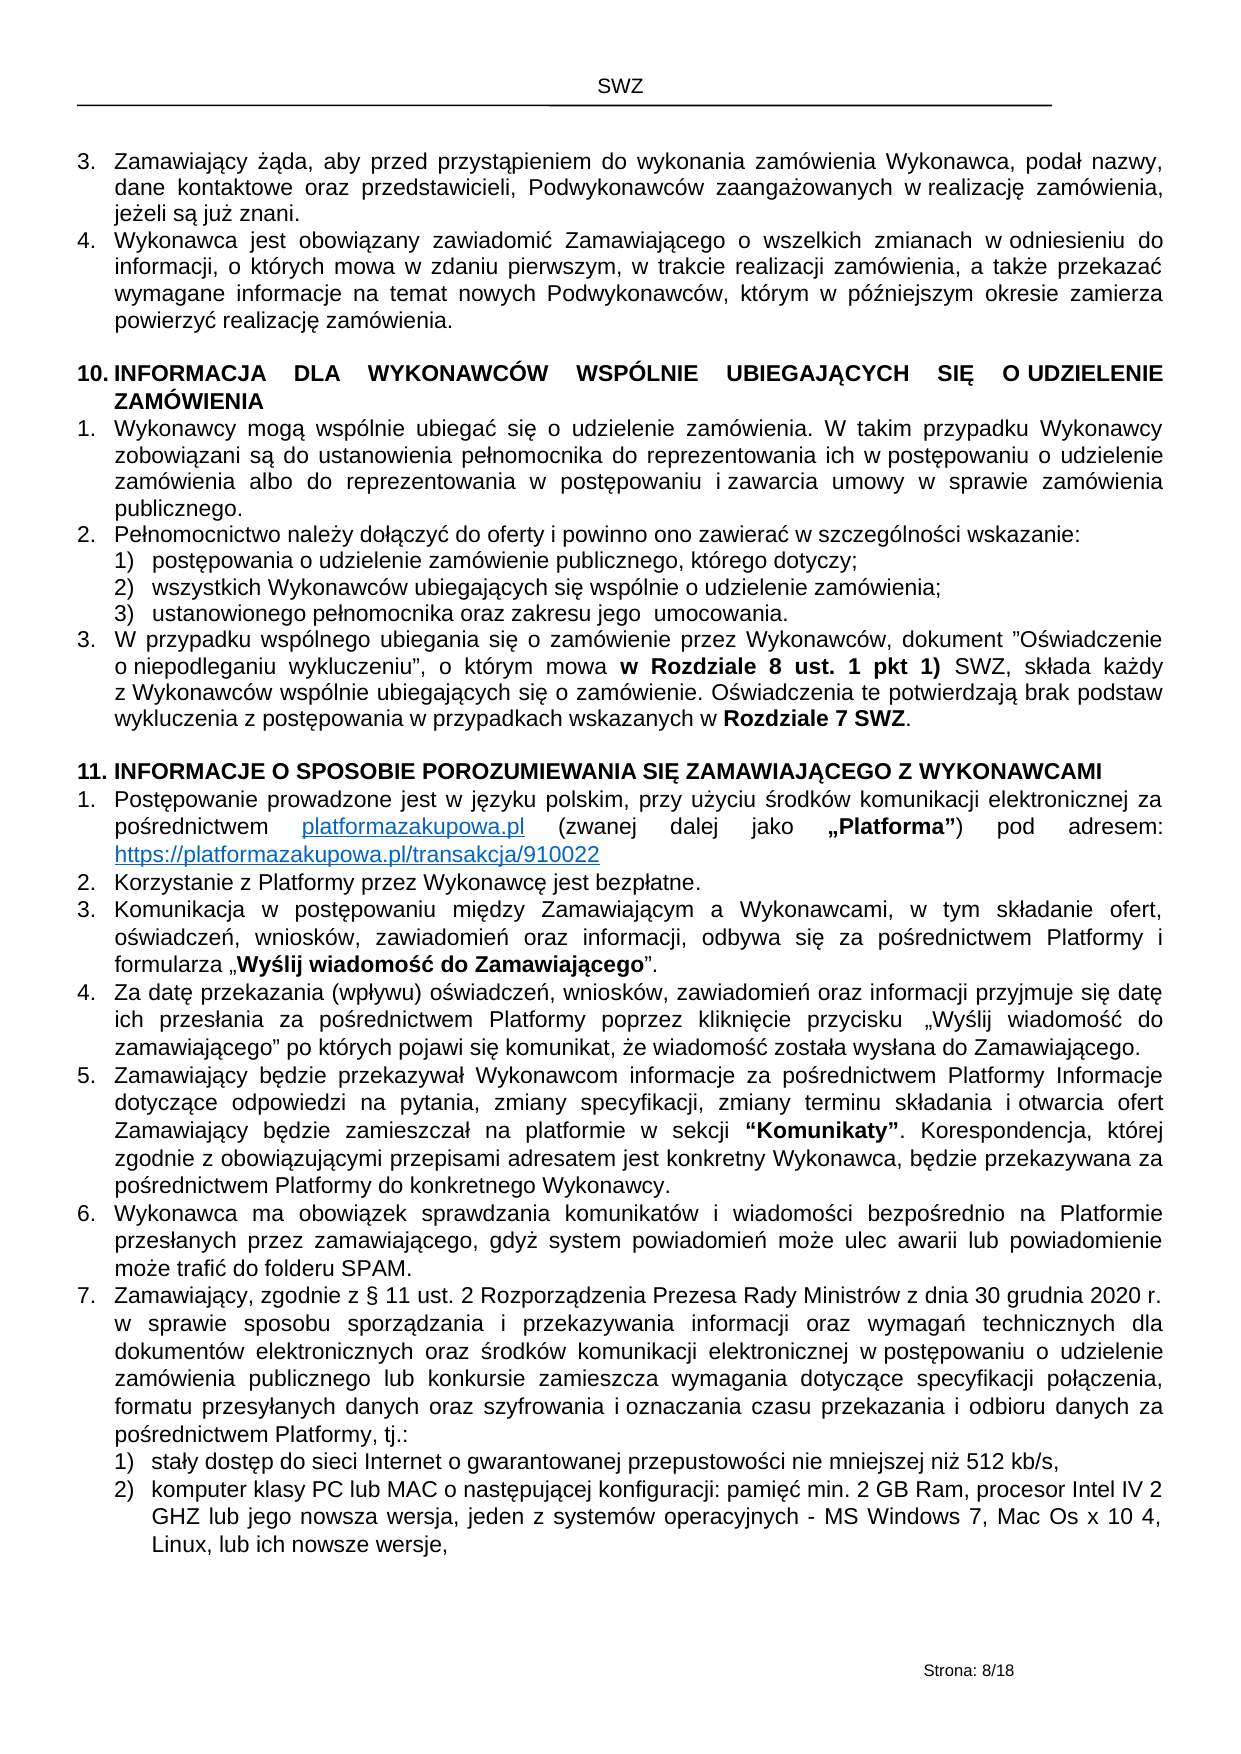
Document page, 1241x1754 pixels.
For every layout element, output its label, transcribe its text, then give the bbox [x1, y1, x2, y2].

list Wykonawca ma obowiązek sprawdzania komunikatów i wiadomości bezpośrednio na Platformie przesłanych przez zamawiającego, gdyż system powiadomień może ulec awarii lub powiadomienie może trafić do folderu SPAM. [77, 1200, 1163, 1281]
list Komunikacja w postępowaniu między Zamawiającym a Wykonawcami, w tym składanie ofert, oświadczeń, wniosków, zawiadomień oraz informacji, odbywa się za pośrednictwem Platformy i formularza „Wyślij wiadomość do Zamawiającego”. [77, 896, 1163, 978]
subtitle Zamawiający żąda, aby przed przystąpieniem do wykonania zamówienia Wykonawca, podał nazwy, dane kontaktowe oraz przedstawicieli, Podwykonawców zaangażowanych w realizację zamówienia, jeżeli są już znani. [77, 148, 1163, 227]
subtitle W przypadku wspólnego ubiegania się o zamówienie przez Wykonawców, dokument ”Oświadczenie o niepodleganiu wykluczeniu”, o którym mowa w Rozdziale 8 ust. 1 pkt 1) SWZ, składa każdy z Wykonawców wspólnie ubiegających się o zamówienie. Oświadczenia te potwierdzają brak podstaw wykluczenia z postępowania w przypadkach wskazanych w Rozdziale 7 SWZ. [77, 626, 1163, 732]
list Korzystanie z Platformy przez Wykonawcę jest bezpłatne. [77, 868, 1163, 895]
subtitle Pełnomocnictwo należy dołączyć do oferty i powinno ono zawierać w szczególności wskazanie: [77, 521, 1163, 547]
subtitle Wykonawcy mogą wspólnie ubiegać się o udzielenie zamówienia. W takim przypadku Wykonawcy zobowiązani są do ustanowienia pełnomocnika do reprezentowania ich w postępowaniu o udzielenie zamówienia albo do reprezentowania w postępowaniu i zawarcia umowy w sprawie zamówienia publicznego. [77, 415, 1163, 521]
subtitle wszystkich Wykonawców ubiegających się wspólnie o udzielenie zamówienia; [114, 573, 1163, 600]
list stały dostęp do sieci Internet o gwarantowanej przepustowości nie mniejszej niż 512 kb/s, [114, 1448, 1163, 1474]
list Zamawiający, zgodnie z § 11 ust. 2 Rozporządzenia Prezesa Rady Ministrów z dnia 30 grudnia 2020 r. w sprawie sposobu sporządzania i przekazywania informacji oraz wymagań technicznych dla dokumentów elektronicznych oraz środków komunikacji elektronicznej w postępowaniu o udzielenie zamówienia publicznego lub konkursie zamieszcza wymagania dotyczące specyfikacji połączenia, formatu przesyłanych danych oraz szyfrowania i oznaczania czasu przekazania i odbioru danych za pośrednictwem Platformy, tj.: [77, 1282, 1163, 1447]
list komputer klasy PC lub MAC o następującej konfiguracji: pamięć min. 2 GB Ram, procesor Intel IV 2 GHZ lub jego nowsza wersja, jeden z systemów operacyjnych - MS Windows 7, Mac Os x 10 4, Linux, lub ich nowsze wersje, [114, 1476, 1163, 1557]
list Za datę przekazania (wpływu) oświadczeń, wniosków, zawiadomień oraz informacji przyjmuje się datę ich przesłania za pośrednictwem Platformy poprzez kliknięcie przycisku „Wyślij wiadomość do zamawiającego” po których pojawi się komunikat, że wiadomość została wysłana do Zamawiającego. [77, 979, 1163, 1060]
list Zamawiający będzie przekazywał Wykonawcom informacje za pośrednictwem Platformy Informacje dotyczące odpowiedzi na pytania, zmiany specyfikacji, zmiany terminu składania i otwarcia ofert Zamawiający będzie zamieszczał na platformie w sekcji “Komunikaty”. Korespondencja, której zgodnie z obowiązującymi przepisami adresatem jest konkretny Wykonawca, będzie przekazywana za pośrednictwem Platformy do konkretnego Wykonawcy. [77, 1062, 1163, 1198]
subtitle INFORMACJE O SPOSOBIE POROZUMIEWANIA SIĘ ZAMAWIAJĄCEGO Z WYKONAWCAMI [77, 758, 1163, 784]
list Postępowanie prowadzone jest w języku polskim, przy użyciu środków komunikacji elektronicznej za pośrednictwem platformazakupowa.pl (zwanej dalej jako „Platforma”) pod adresem: https://platformazakupowa.pl/transakcja/910022 [77, 786, 1163, 867]
subtitle postępowania o udzielenie zamówienie publicznego, którego dotyczy; [114, 547, 1163, 573]
subtitle ustanowionego pełnomocnika oraz zakresu jego umocowania. [114, 600, 1163, 626]
subtitle Wykonawca jest obowiązany zawiadomić Zamawiającego o wszelkich zmianach w odniesieniu do informacji, o których mowa w zdaniu pierwszym, w trakcie realizacji zamówienia, a także przekazać wymagane informacje na temat nowych Podwykonawców, którym w późniejszym okresie zamierza powierzyć realizację zamówienia. [77, 227, 1163, 334]
subtitle INFORMACJA DLA WYKONAWCÓW WSPÓLNIE UBIEGAJĄCYCH SIĘ O UDZIELENIE ZAMÓWIENIA [77, 360, 1163, 414]
